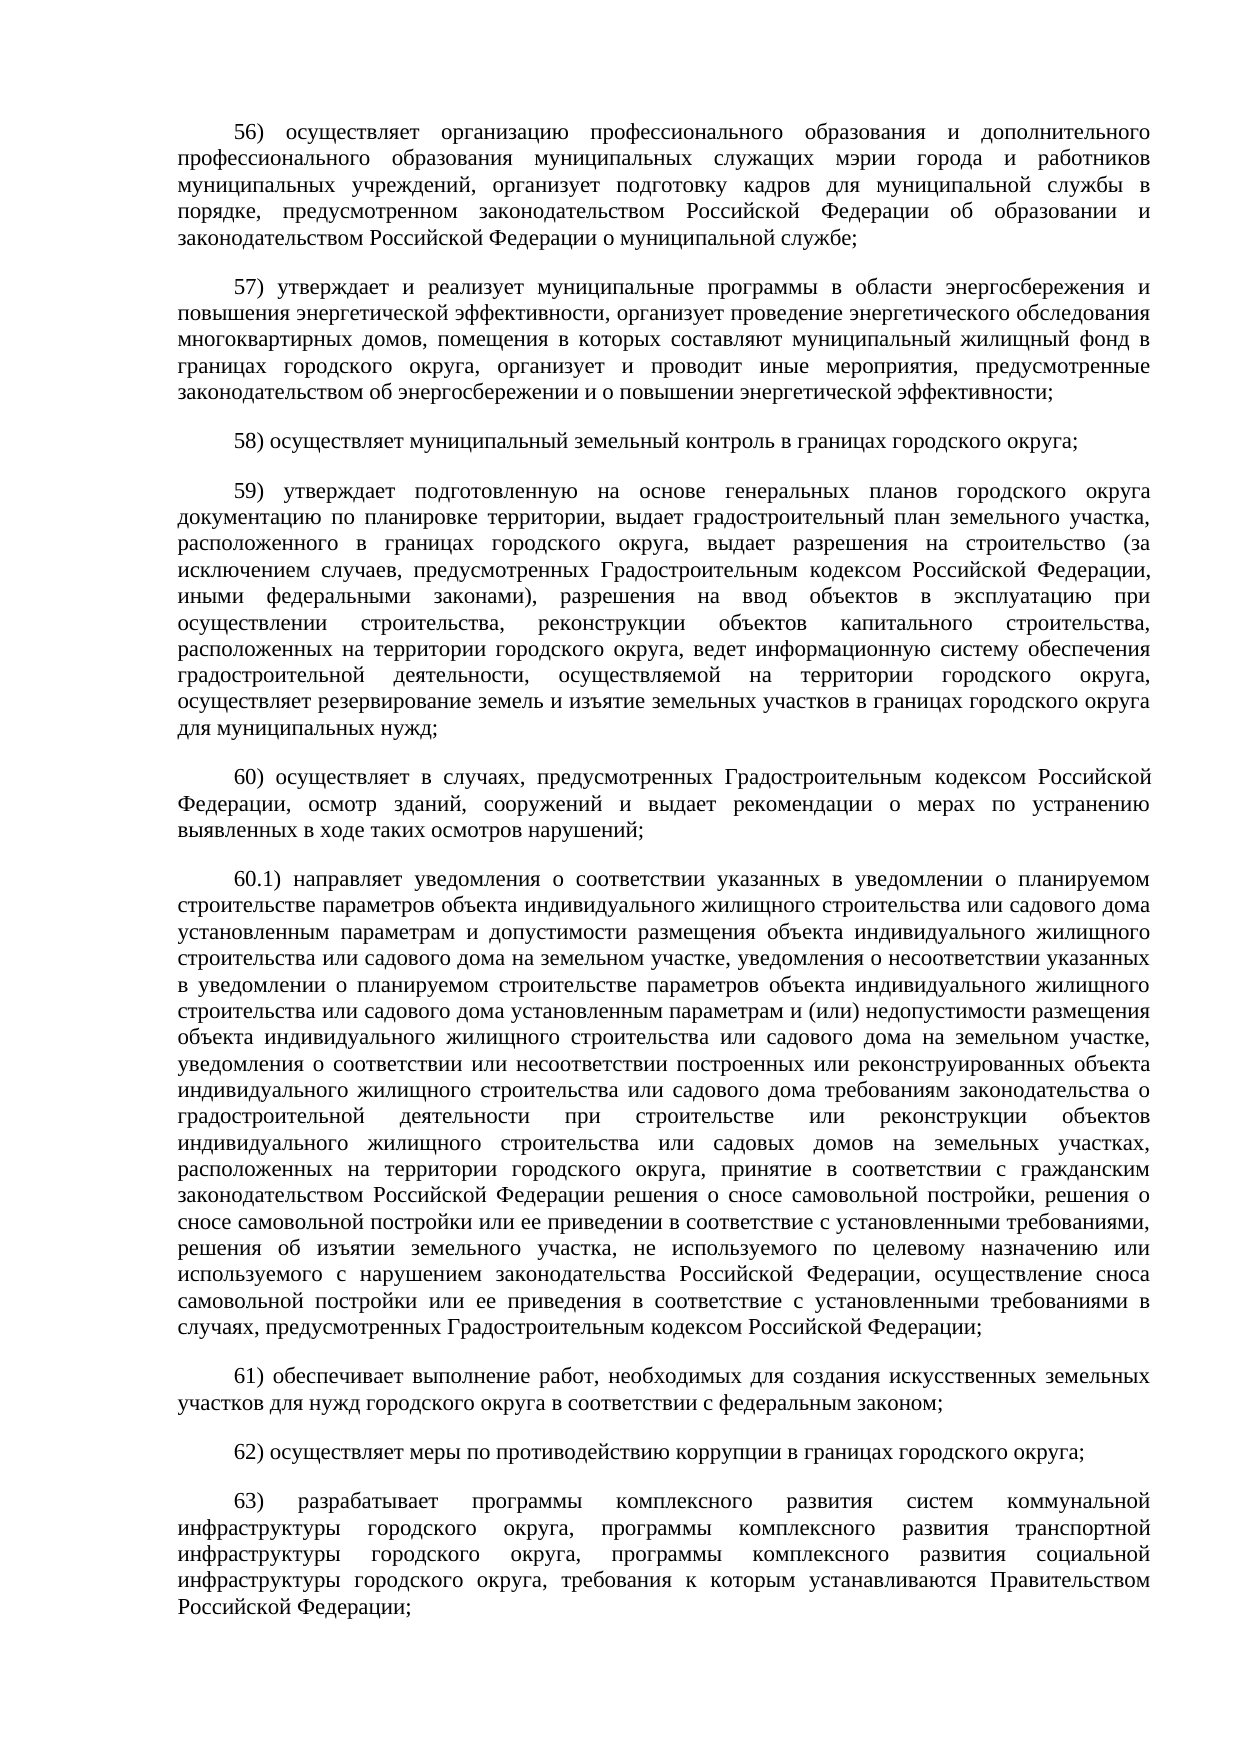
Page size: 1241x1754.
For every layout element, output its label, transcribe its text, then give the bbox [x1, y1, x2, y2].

text 60) осуществляет в случаях, предусмотренных Градостроительным кодексом Российской Федерации, осмотр зданий, сооружений и выдает рекомендации о мерах по устранению выявленных в ходе таких осмотров нарушений; [177, 763, 1152, 842]
text 61) обеспечивает выполнение работ, необходимых для создания искусственных земельных участков для нужд городского округа в соответствии с федеральным законом; [177, 1362, 1152, 1415]
text 56) осуществляет организацию профессионального образования и дополнительного профессионального образования муниципальных служащих мэрии города и работников муниципальных учреждений, организует подготовку кадров для муниципальной службы в порядке, предусмотренном законодательством Российской Федерации об образовании и законодательством Российской Федерации о муниципальной службе; [177, 118, 1152, 250]
text 62) осуществляет меры по противодействию коррупции в границах городского округа; [177, 1438, 1152, 1464]
text 58) осуществляет муниципальный земельный контроль в границах городского округа; [177, 427, 1152, 454]
text 60.1) направляет уведомления о соответствии указанных в уведомлении о планируемом строительстве параметров объекта индивидуального жилищного строительства или садового дома установленным параметрам и допустимости размещения объекта индивидуального жилищного строительства или садового дома на земельном участке, уведомления о несоответствии указанных в уведомлении о планируемом строительстве параметров объекта индивидуального жилищного строительства или садового дома установленным параметрам и (или) недопустимости размещения объекта индивидуального жилищного строительства или садового дома на земельном участке, уведомления о соответствии или несоответствии построенных или реконструированных объекта индивидуального жилищного строительства или садового дома требованиям законодательства о градостроительной деятельности при строительстве или реконструкции объектов индивидуального жилищного строительства или садовых домов на земельных участках, расположенных на территории городского округа, принятие в соответствии с гражданским законодательством Российской Федерации решения о сносе самовольной постройки, решения о сносе самовольной постройки или ее приведении в соответствие с установленными требованиями, решения об изъятии земельного участка, не используемого по целевому назначению или используемого с нарушением законодательства Российской Федерации, осуществление сноса самовольной постройки или ее приведения в соответствие с установленными требованиями в случаях, предусмотренных Градостроительным кодексом Российской Федерации; [177, 865, 1152, 1339]
text 63) разрабатывает программы комплексного развития систем коммунальной инфраструктуры городского округа, программы комплексного развития транспортной инфраструктуры городского округа, программы комплексного развития социальной инфраструктуры городского округа, требования к которым устанавливаются Правительством Российской Федерации; [177, 1487, 1152, 1619]
text 59) утверждает подготовленную на основе генеральных планов городского округа документацию по планировке территории, выдает градостроительный план земельного участка, расположенного в границах городского округа, выдает разрешения на строительство (за исключением случаев, предусмотренных Градостроительным кодексом Российской Федерации, иными федеральными законами), разрешения на ввод объектов в эксплуатацию при осуществлении строительства, реконструкции объектов капитального строительства, расположенных на территории городского округа, ведет информационную систему обеспечения градостроительной деятельности, осуществляемой на территории городского округа, осуществляет резервирование земель и изъятие земельных участков в границах городского округа для муниципальных нужд; [177, 477, 1152, 740]
text 57) утверждает и реализует муниципальные программы в области энергосбережения и повышения энергетической эффективности, организует проведение энергетического обследования многоквартирных домов, помещения в которых составляют муниципальный жилищный фонд в границах городского округа, организует и проводит иные мероприятия, предусмотренные законодательством об энергосбережении и о повышении энергетической эффективности; [177, 273, 1152, 404]
